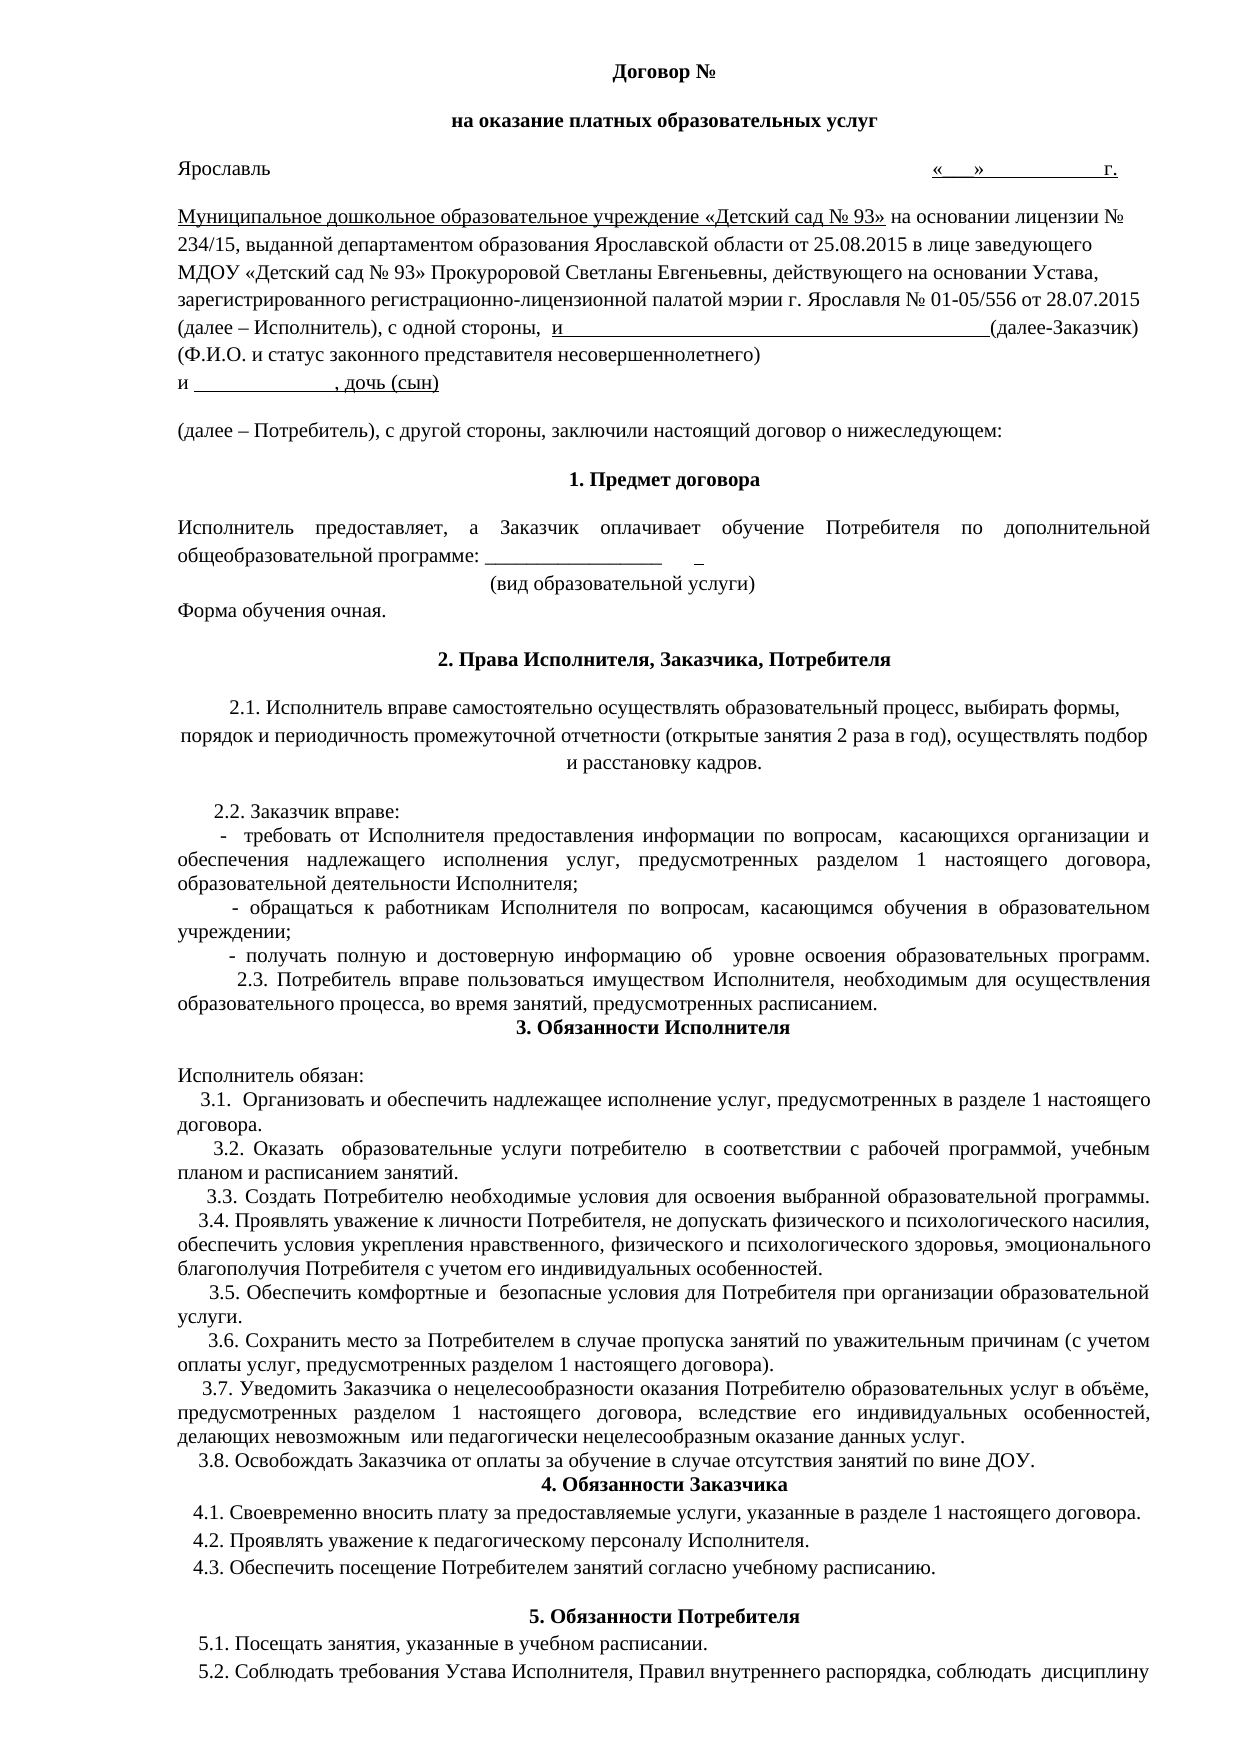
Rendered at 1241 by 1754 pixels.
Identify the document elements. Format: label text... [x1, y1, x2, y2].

text (вид образовательной услуги) [177, 571, 1152, 594]
text 4.1. Своевременно вносить плату за предоставляемые услуги, указанные в разделе 1 настоящего договора. 4.2. Проявлять уважение к педагогическому персоналу Исполнителя. 4.3. Обеспечить посещение Потребителем занятий согласно учебному расписанию. [177, 1500, 1152, 1579]
text на оказание платных образовательных услуг [177, 107, 1152, 132]
text 3.5. Обеспечить комфортные и безопасные условия для Потребителя при организации образовательной услуги. 3.6. Сохранить место за Потребителем в случае пропуска занятий по уважительным причинам (с учетом оплаты услуг, предусмотренных разделом 1 настоящего договора). [177, 1280, 1152, 1376]
text 3. Обязанности Исполнителя [177, 1015, 1152, 1039]
text Ярославль «___» г. [177, 156, 1152, 180]
text 5. Обязанности Потребителя [177, 1604, 1152, 1628]
text 3.7. Уведомить Заказчика о нецелесообразности оказания Потребителю образовательных услуг в объёме, предусмотренных разделом 1 настоящего договора, вследствие его индивидуальных особенностей, делающих невозможным или педагогически нецелесообразным оказание данных услуг. [177, 1376, 1152, 1448]
text 3.1. Организовать и обеспечить надлежащее исполнение услуг, предусмотренных в разделе 1 настоящего договора. [177, 1087, 1152, 1136]
text 3.8. Освобождать Заказчика от оплаты за обучение в случае отсутствия занятий по вине ДОУ. [177, 1448, 1152, 1472]
text - требовать от Исполнителя предоставления информации по вопросам, касающихся организации и обеспечения надлежащего исполнения услуг, предусмотренных разделом 1 настоящего договора, образовательной деятельности Исполнителя; [177, 823, 1152, 895]
text 3.2. Оказать образовательные услуги потребителю в соответствии с рабочей программой, учебным планом и расписанием занятий. [177, 1136, 1152, 1184]
text Муниципальное дошкольное образовательное учреждение «Детский сад № 93» на основании лицензии № 234/15, выданной департаментом образования Ярославской области от 25.08.2015 в лице заведующего МДОУ «Детский сад № 93» Прокуроровой Светланы Евгеньевны, действующего на основании Устава, зарегистрированного регистрационно-лицензионной палатой мэрии г. Ярославля № 01-05/556 от 28.07.2015 (далее – Исполнитель), с одной стороны, и (далее-Заказчик) (Ф.И.О. и статус законного представителя несовершеннолетнего) [177, 204, 1152, 366]
text 2.2. Заказчик вправе: [177, 799, 1152, 823]
text (далее – Потребитель), с другой стороны, заключили настоящий договор о нижеследующем: [177, 418, 1152, 442]
text 4. Обязанности Заказчика [177, 1472, 1152, 1496]
text Исполнитель обязан: [177, 1063, 1152, 1087]
text 1. Предмет договора [177, 467, 1152, 491]
text Исполнитель предоставляет, а Заказчик оплачивает обучение Потребителя по дополнительной общеобразовательной программе: _________________ [177, 515, 1152, 567]
text Договор № [177, 59, 1152, 83]
text 3.3. Создать Потребителю необходимые условия для освоения выбранной образовательной программы. 3.4. Проявлять уважение к личности Потребителя, не допускать физического и психологического насилия, обеспечить условия укрепления нравственного, физического и психологического здоровья, эмоционального благополучия Потребителя с учетом его индивидуальных особенностей. [177, 1184, 1152, 1280]
text и , дочь (сын) [177, 370, 1152, 394]
text Форма обучения очная. [177, 598, 1152, 622]
text 2. Права Исполнителя, Заказчика, Потребителя [177, 647, 1152, 671]
text 2.1. Исполнитель вправе самостоятельно осуществлять образовательный процесс, выбирать формы, порядок и периодичность промежуточной отчетности (открытые занятия 2 раза в год), осуществлять подбор и расстановку кадров. [177, 695, 1152, 774]
text - обращаться к работникам Исполнителя по вопросам, касающимся обучения в образовательном учреждении; - получать полную и достоверную информацию об уровне освоения образовательных программ. 2.3. Потребитель вправе пользоваться имуществом Исполнителя, необходимым для осуществления образовательного процесса, во время занятий, предусмотренных расписанием. [177, 895, 1152, 1015]
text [177, 1631, 1152, 1683]
